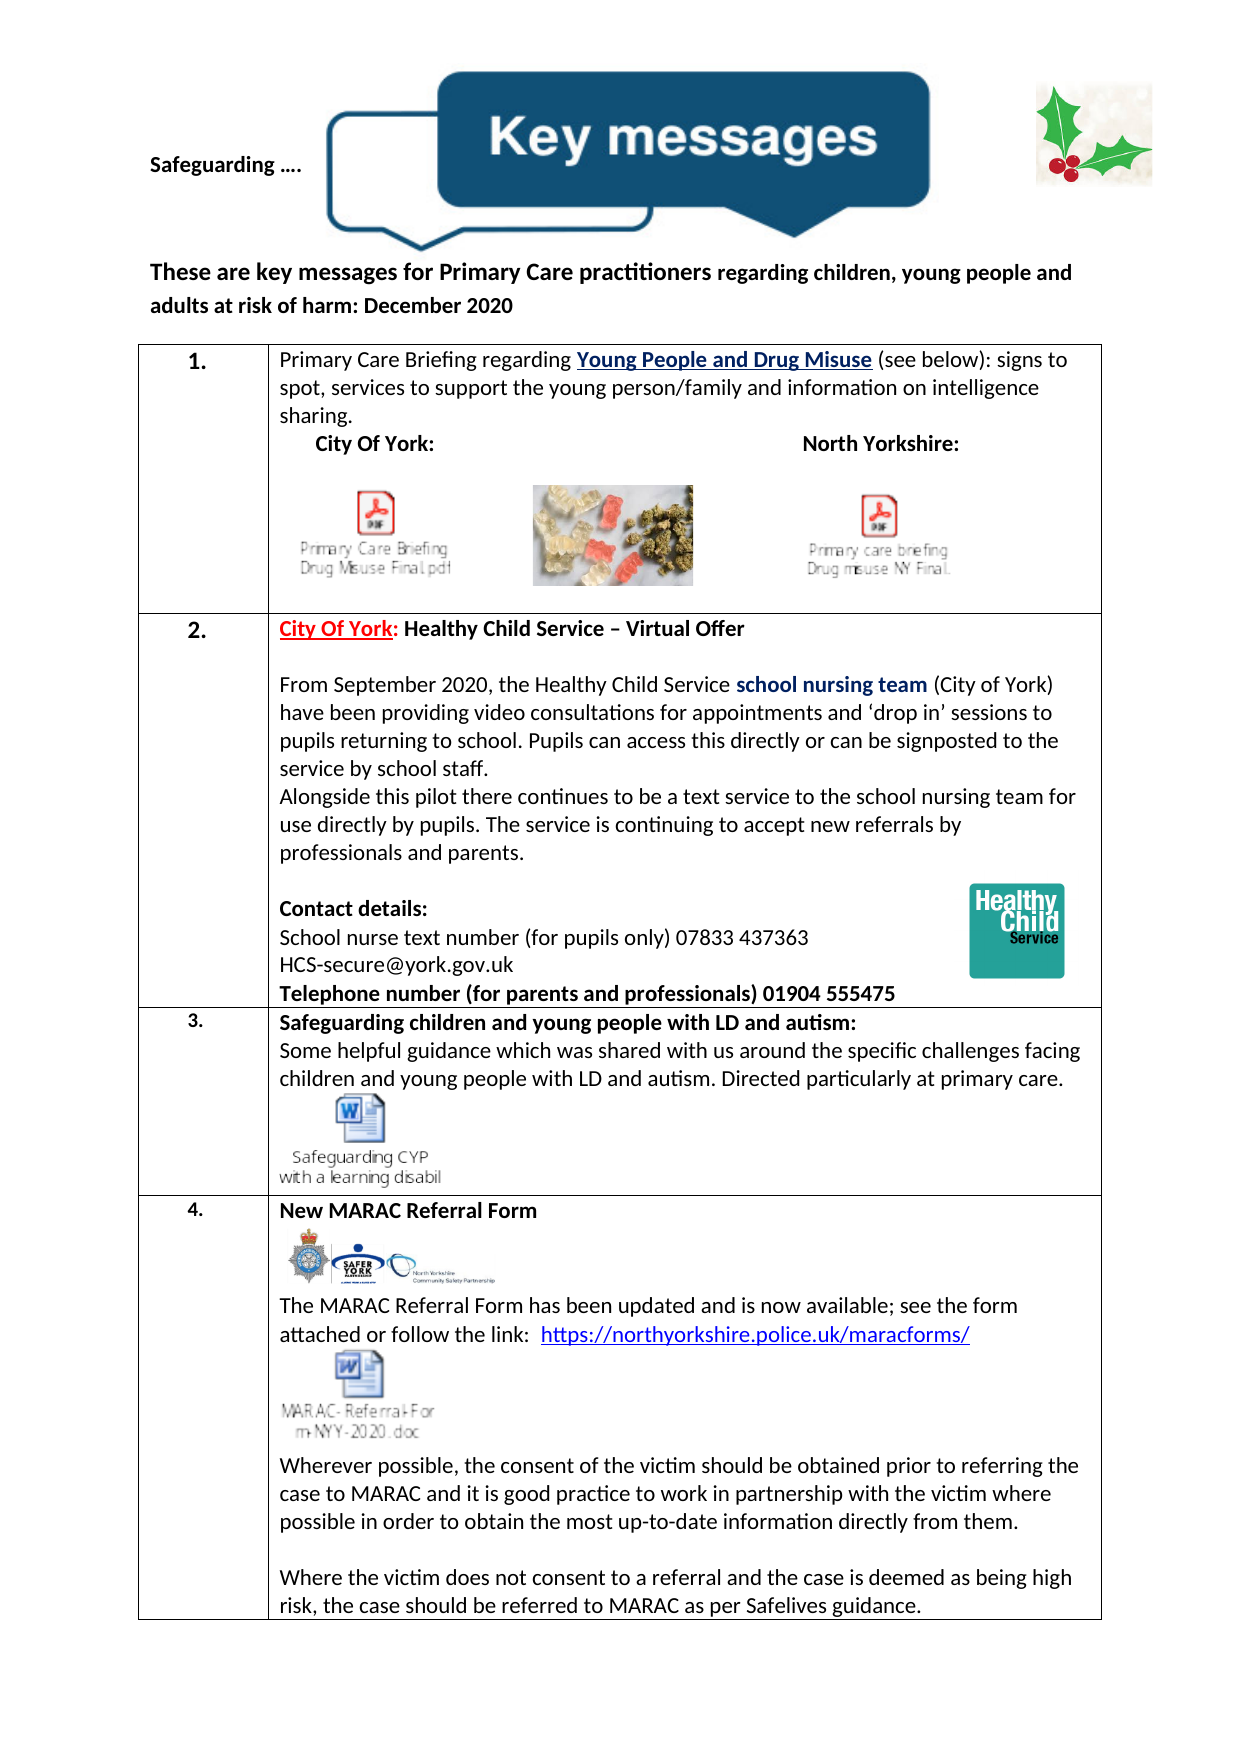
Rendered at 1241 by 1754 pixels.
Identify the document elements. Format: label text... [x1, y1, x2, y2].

picture [532, 485, 694, 586]
table_header Primary Care Briefing regarding Young People and Drug Misuse (see below): signs to spot, services to support the young person/family and information on intelligence sharing. City Of York: North Yorkshire: [269, 345, 1101, 613]
text Safeguarding …. [150, 150, 1036, 178]
table_header [139, 345, 268, 613]
table_cell Safeguarding children and young people with LD and autism: Some helpful guidance which was shared with us around the specific challenges facing children and young people with LD and autism. Directed particularly at primary care. [269, 1008, 1101, 1195]
table_cell City Of York: Healthy Child Service – Virtual Offer From September 2020, the Healthy Child Service school nursing team (City of York) have been providing video consultations for appointments and ‘drop in’ sessions to pupils returning to school. Pupils can access this directly or can be signposted to the service by school staff. Alongside this pilot there continues to be a text service to the school nursing team for use directly by pupils. The service is continuing to accept new referrals by professionals and parents. Contact details: School nurse text number (for pupils only) 07833 437363 HCS-secure@york.gov.uk Telephone number (for parents and professionals) 01904 555475 [269, 614, 1101, 1007]
picture [1036, 81, 1153, 187]
picture [314, 63, 939, 150]
table_cell [139, 1008, 268, 1195]
picture [314, 178, 939, 256]
picture [953, 870, 1079, 986]
table_cell [139, 614, 268, 1007]
table_cell New MARAC Referral Form The MARAC Referral Form has been updated and is now available; see the form attached or follow the link: https://northyorkshire.police.uk/maracforms/ Wherever possible, the consent of the victim should be obtained prior to referring the case to MARAC and it is good practice to work in partnership with the victim where possible in order to obtain the most up-to-date information directly from them. Where the victim does not consent to a referral and the case is deemed as being high risk, the case should be referred to MARAC as per Safelives guidance. [269, 1196, 1101, 1619]
picture [279, 1223, 498, 1292]
table_cell [139, 1196, 268, 1619]
text These are key messages for Primary Care practitioners regarding children, young people and adults at risk of harm: December 2020 [150, 256, 1090, 319]
